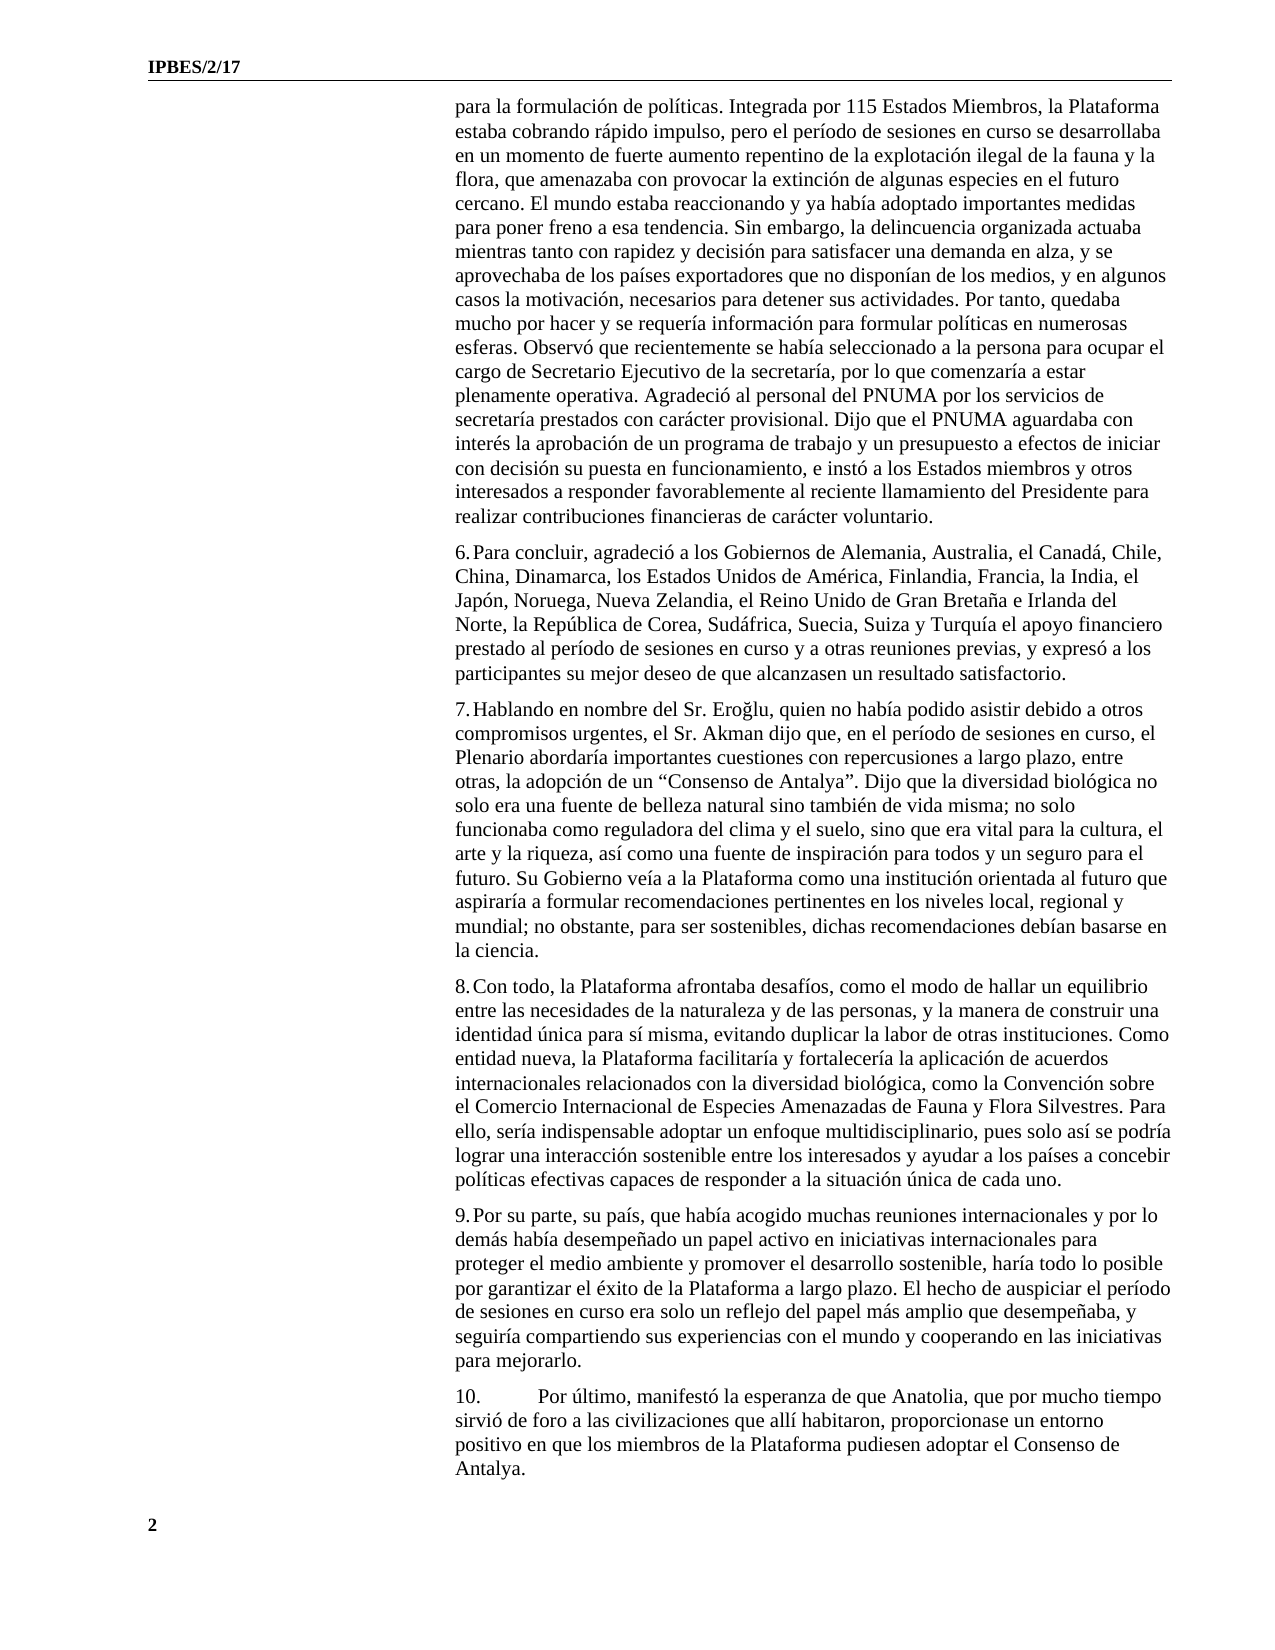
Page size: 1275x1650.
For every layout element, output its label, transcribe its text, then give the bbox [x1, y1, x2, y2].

list Con todo, la Plataforma afrontaba desafíos, como el modo de hallar un equilibrio entre las necesidades de la naturaleza y de las personas, y la manera de construir una identidad única para sí misma, evitando duplicar la labor de otras instituciones. Como entidad nueva, la Plataforma facilitaría y fortalecería la aplicación de acuerdos internacionales relacionados con la diversidad biológica, como la Convención sobre el Comercio Internacional de Especies Amenazadas de Fauna y Flora Silvestres. Para ello, sería indispensable adoptar un enfoque multidisciplinario, pues solo así se podría lograr una interacción sostenible entre los interesados y ayudar a los países a concebir políticas efectivas capaces de responder a la situación única de cada uno. [455, 974, 1172, 1191]
list Por último, manifestó la esperanza de que Anatolia, que por mucho tiempo sirvió de foro a las civilizaciones que allí habitaron, proporcionase un entorno positivo en que los miembros de la Plataforma pudiesen adoptar el Consenso de Antalya. [455, 1384, 1172, 1480]
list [455, 94, 1172, 528]
list Por su parte, su país, que había acogido muchas reuniones internacionales y por lo demás había desempeñado un papel activo en iniciativas internacionales para proteger el medio ambiente y promover el desarrollo sostenible, haría todo lo posible por garantizar el éxito de la Plataforma a largo plazo. El hecho de auspiciar el período de sesiones en curso era solo un reflejo del papel más amplio que desempeñaba, y seguiría compartiendo sus experiencias con el mundo y cooperando en las iniciativas para mejorarlo. [455, 1203, 1172, 1372]
list Hablando en nombre del Sr. Eroğlu, quien no había podido asistir debido a otros compromisos urgentes, el Sr. Akman dijo que, en el período de sesiones en curso, el Plenario abordaría importantes cuestiones con repercusiones a largo plazo, entre otras, la adopción de un “Consenso de Antalya”. Dijo que la diversidad biológica no solo era una fuente de belleza natural sino también de vida misma; no solo funcionaba como reguladora del clima y el suelo, sino que era vital para la cultura, el arte y la riqueza, así como una fuente de inspiración para todos y un seguro para el futuro. Su Gobierno veía a la Plataforma como una institución orientada al futuro que aspiraría a formular recomendaciones pertinentes en los niveles local, regional y mundial; no obstante, para ser sostenibles, dichas recomendaciones debían basarse en la ciencia. [455, 697, 1172, 962]
list Para concluir, agradeció a los Gobiernos de Alemania, Australia, el Canadá, Chile, China, Dinamarca, los Estados Unidos de América, Finlandia, Francia, la India, el Japón, Noruega, Nueva Zelandia, el Reino Unido de Gran Bretaña e Irlanda del Norte, la República de Corea, Sudáfrica, Suecia, Suiza y Turquía el apoyo financiero prestado al período de sesiones en curso y a otras reuniones previas, y expresó a los participantes su mejor deseo de que alcanzasen un resultado satisfactorio. [455, 540, 1172, 684]
